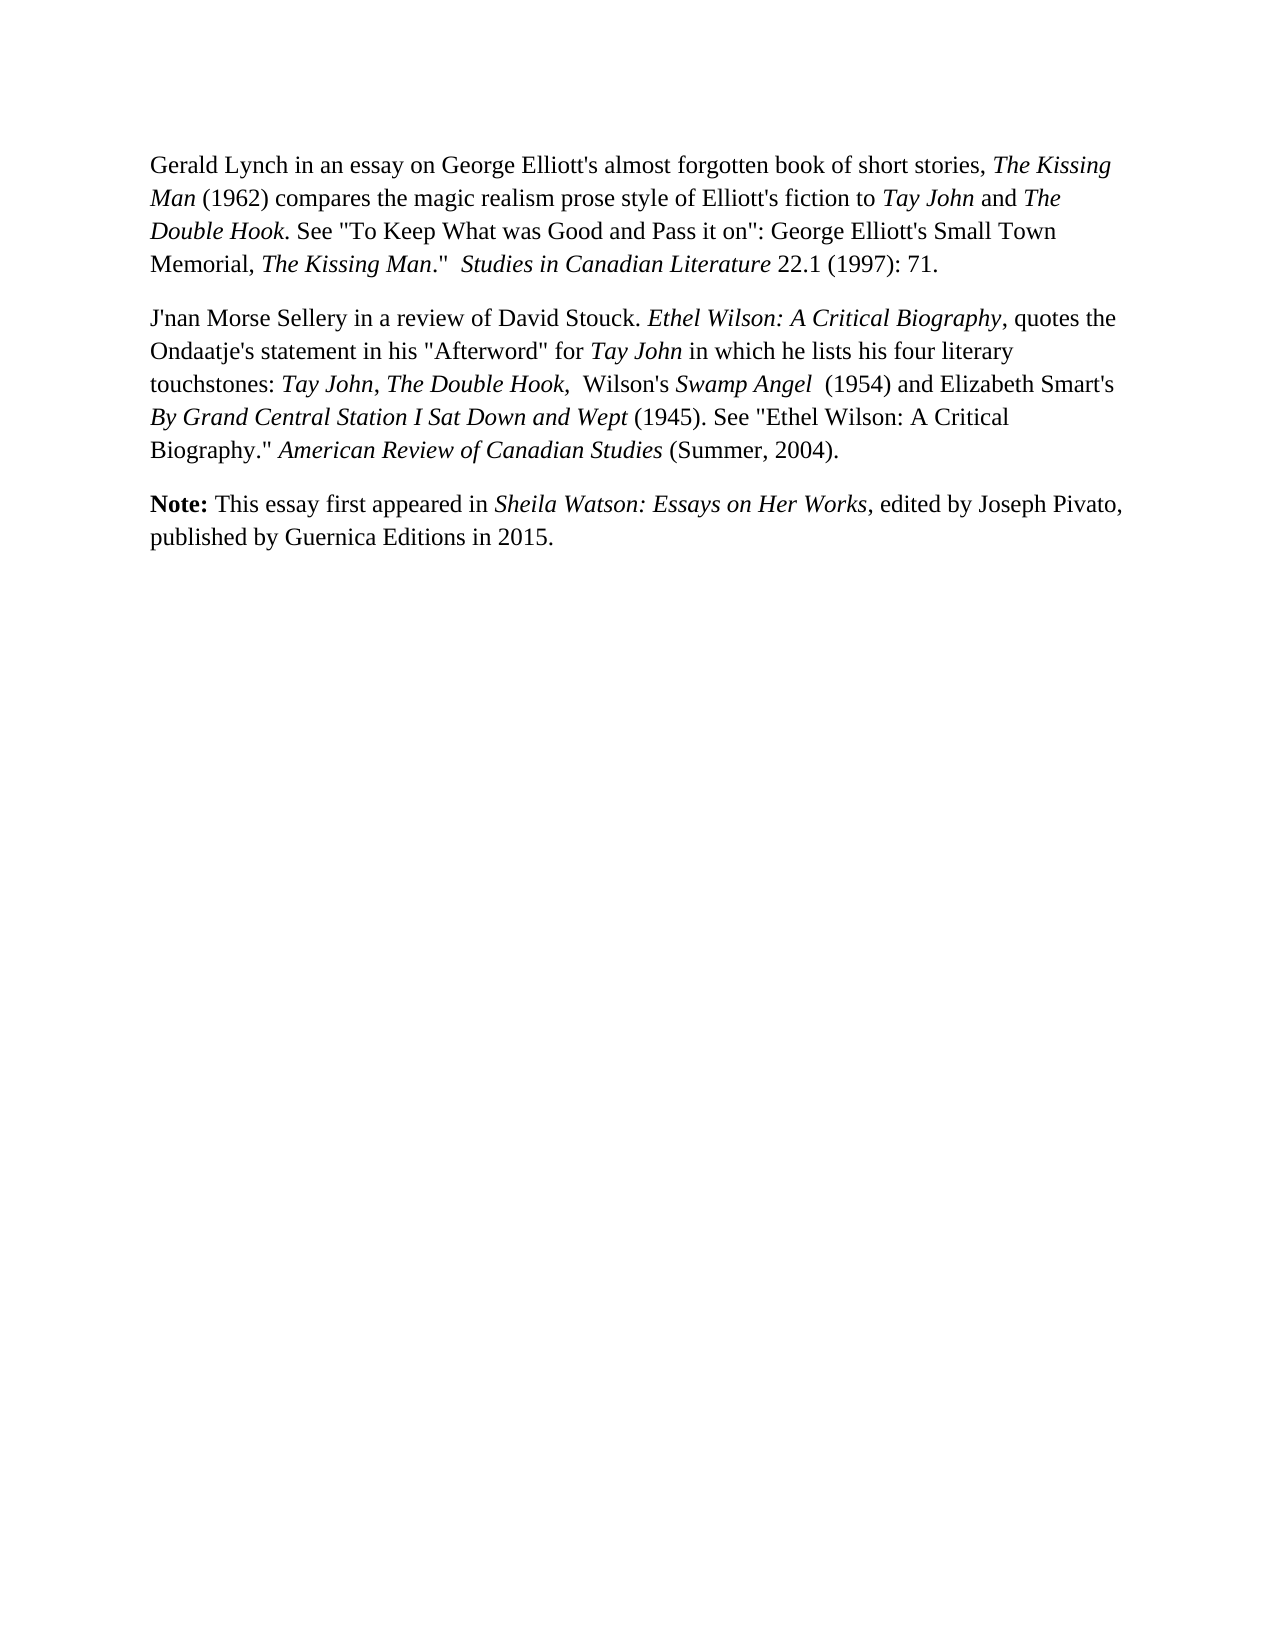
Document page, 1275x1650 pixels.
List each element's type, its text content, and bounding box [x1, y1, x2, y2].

text J'nan Morse Sellery in a review of David Stouck. Ethel Wilson: A Critical Biography, quotes the Ondaatje's statement in his "Afterword" for Tay John in which he lists his four literary touchstones: Tay John, The Double Hook, Wilson's Swamp Angel (1954) and Elizabeth Smart's By Grand Central Station I Sat Down and Wept (1945). See "Ethel Wilson: A Critical Biography." American Review of Canadian Studies (Summer, 2004). [150, 303, 1125, 464]
text Gerald Lynch in an essay on George Elliott's almost forgotten book of short stories, The Kissing Man (1962) compares the magic realism prose style of Elliott's fiction to Tay John and The Double Hook. See "To Keep What was Good and Pass it on": George Elliott's Small Town Memorial, The Kissing Man." Studies in Canadian Literature 22.1 (1997): 71. [150, 150, 1125, 278]
text Note: This essay first appeared in Sheila Watson: Essays on Her Works, edited by Joseph Pivato, published by Guernica Editions in 2015. [150, 489, 1125, 551]
